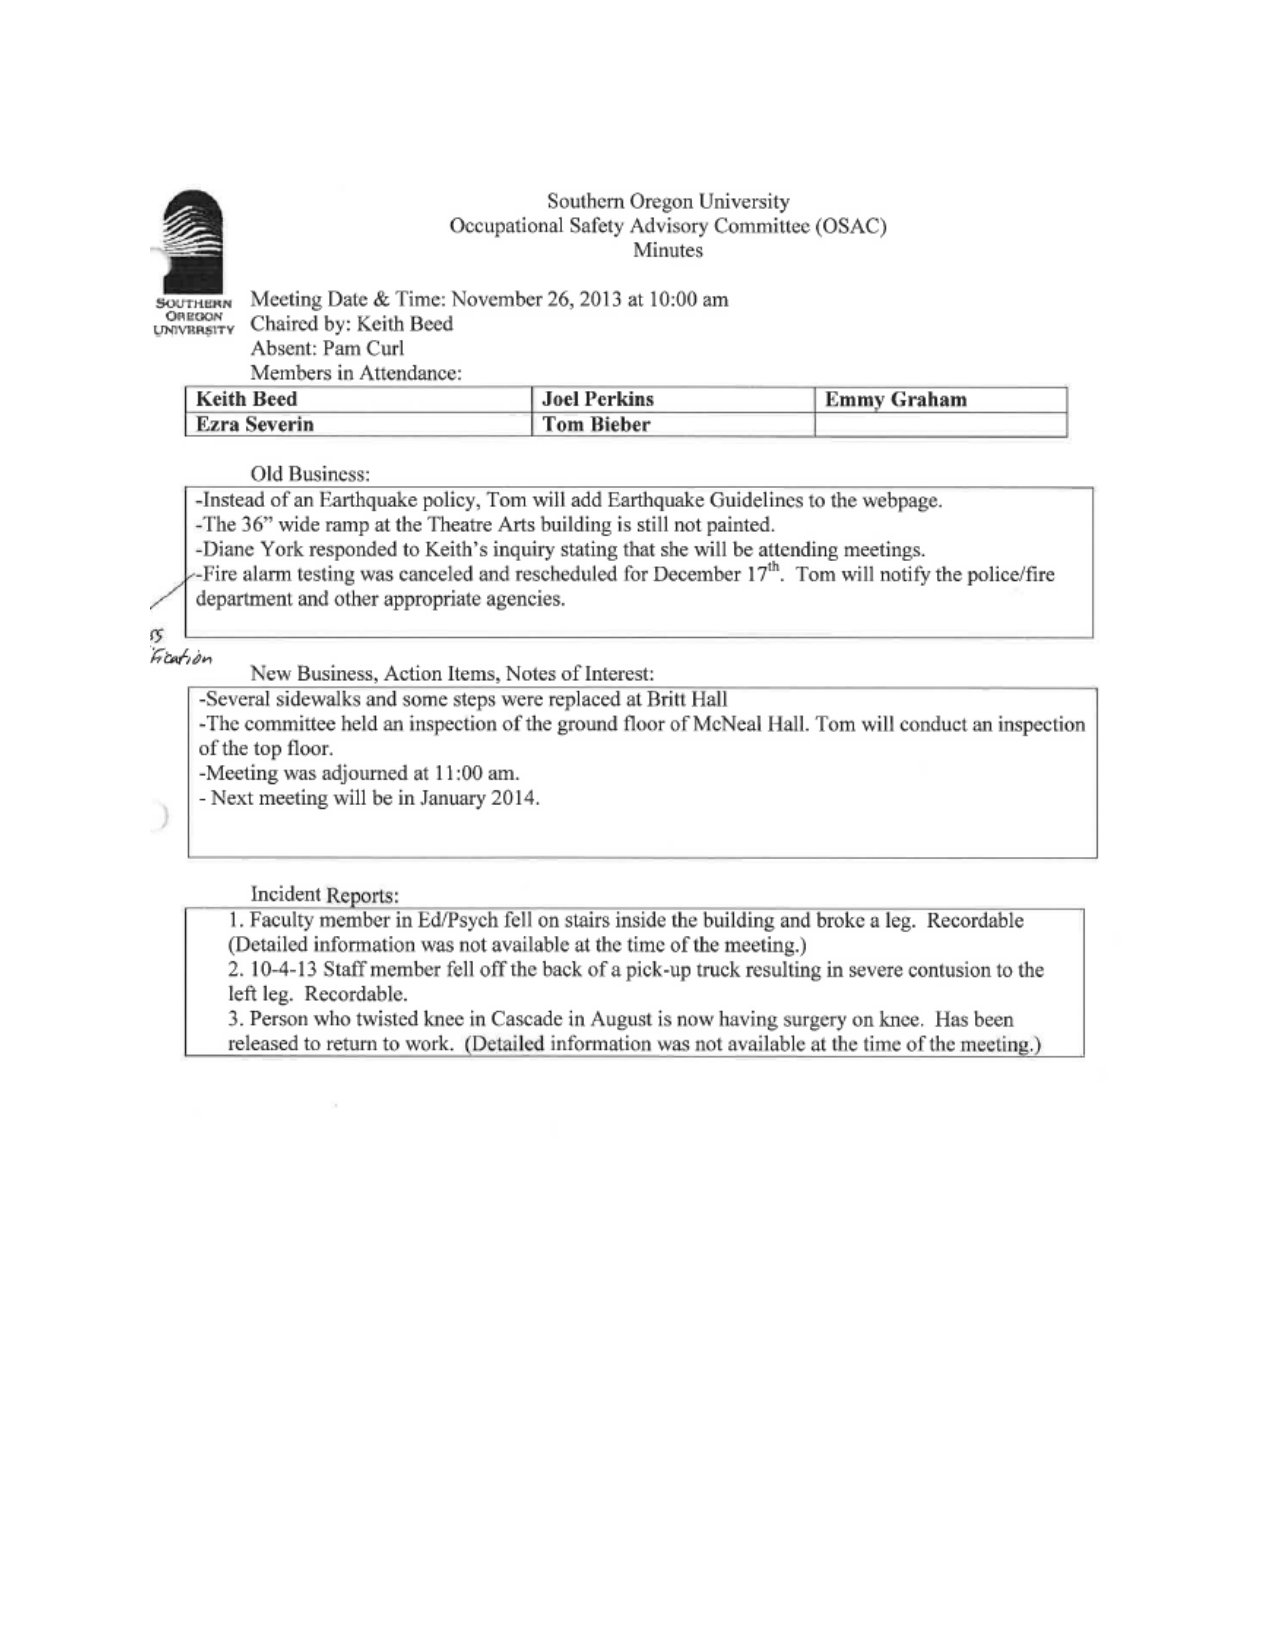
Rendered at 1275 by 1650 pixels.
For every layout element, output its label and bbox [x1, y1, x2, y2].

picture [150, 150, 1125, 1141]
